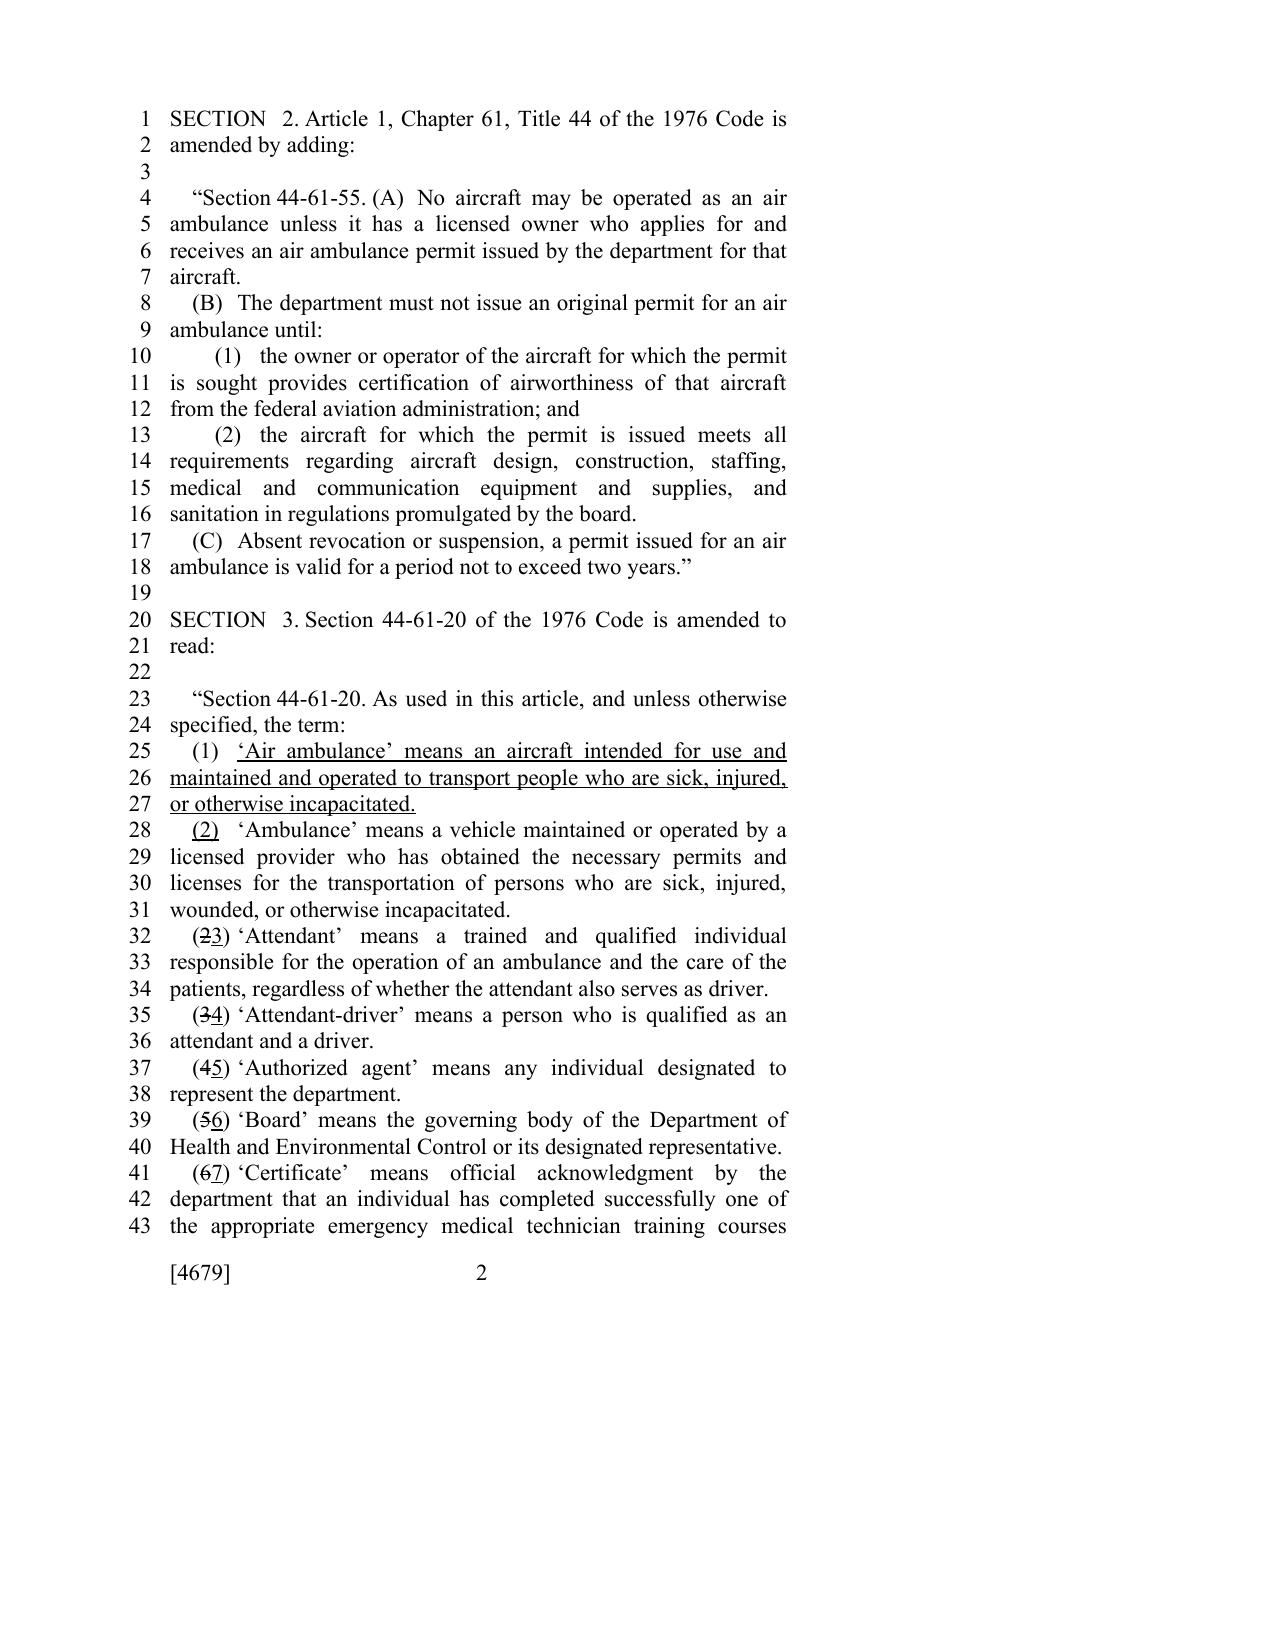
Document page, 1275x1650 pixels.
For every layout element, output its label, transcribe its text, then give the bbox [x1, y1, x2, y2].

text (2) ‘Ambulance’ means a vehicle maintained or operated by a licensed provider who has obtained the necessary permits and licenses for the transportation of persons who are sick, injured, wounded, or otherwise incapacitated. [169, 817, 787, 922]
text (23) ‘Attendant’ means a trained and qualified individual responsible for the operation of an ambulance and the care of the patients, regardless of whether the attendant also serves as driver. [169, 922, 787, 1001]
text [169, 1159, 787, 1238]
text “Section 44-61-55. (A) No aircraft may be operated as an air ambulance unless it has a licensed owner who applies for and receives an air ambulance permit issued by the department for that aircraft. [169, 184, 787, 289]
text SECTION 3. Section 44-61-20 of the 1976 Code is amended to read: [169, 606, 787, 658]
text (2) the aircraft for which the permit is issued meets all requirements regarding aircraft design, construction, staffing, medical and communication equipment and supplies, and sanitation in regulations promulgated by the board. [169, 421, 787, 527]
text SECTION 2. Article 1, Chapter 61, Title 44 of the 1976 Code is amended by adding: [169, 105, 787, 158]
text (C) Absent revocation or suspension, a permit issued for an air ambulance is valid for a period not to exceed two years.” [169, 527, 787, 579]
text (1) ‘Air ambulance’ means an aircraft intended for use and maintained and operated to transport people who are sick, injured, or otherwise incapacitated. [169, 788, 787, 817]
text (34) ‘Attendant-driver’ means a person who is qualified as an attendant and a driver. [169, 1001, 787, 1054]
text (1) the owner or operator of the aircraft for which the permit is sought provides certification of airworthiness of that aircraft from the federal aviation administration; and [169, 342, 787, 421]
text (56) ‘Board’ means the governing body of the Department of Health and Environmental Control or its designated representative. [169, 1106, 787, 1159]
text (B) The department must not issue an original permit for an air ambulance until: [169, 289, 787, 342]
text (45) ‘Authorized agent’ means any individual designated to represent the department. [169, 1054, 787, 1106]
text “Section 44-61-20. As used in this article, and unless otherwise specified, the term: [169, 685, 787, 737]
text (1) ‘Air ambulance’ means an aircraft intended for use and maintained and operated to transport people who are sick, injured, or otherwise incapacitated. [169, 737, 787, 787]
